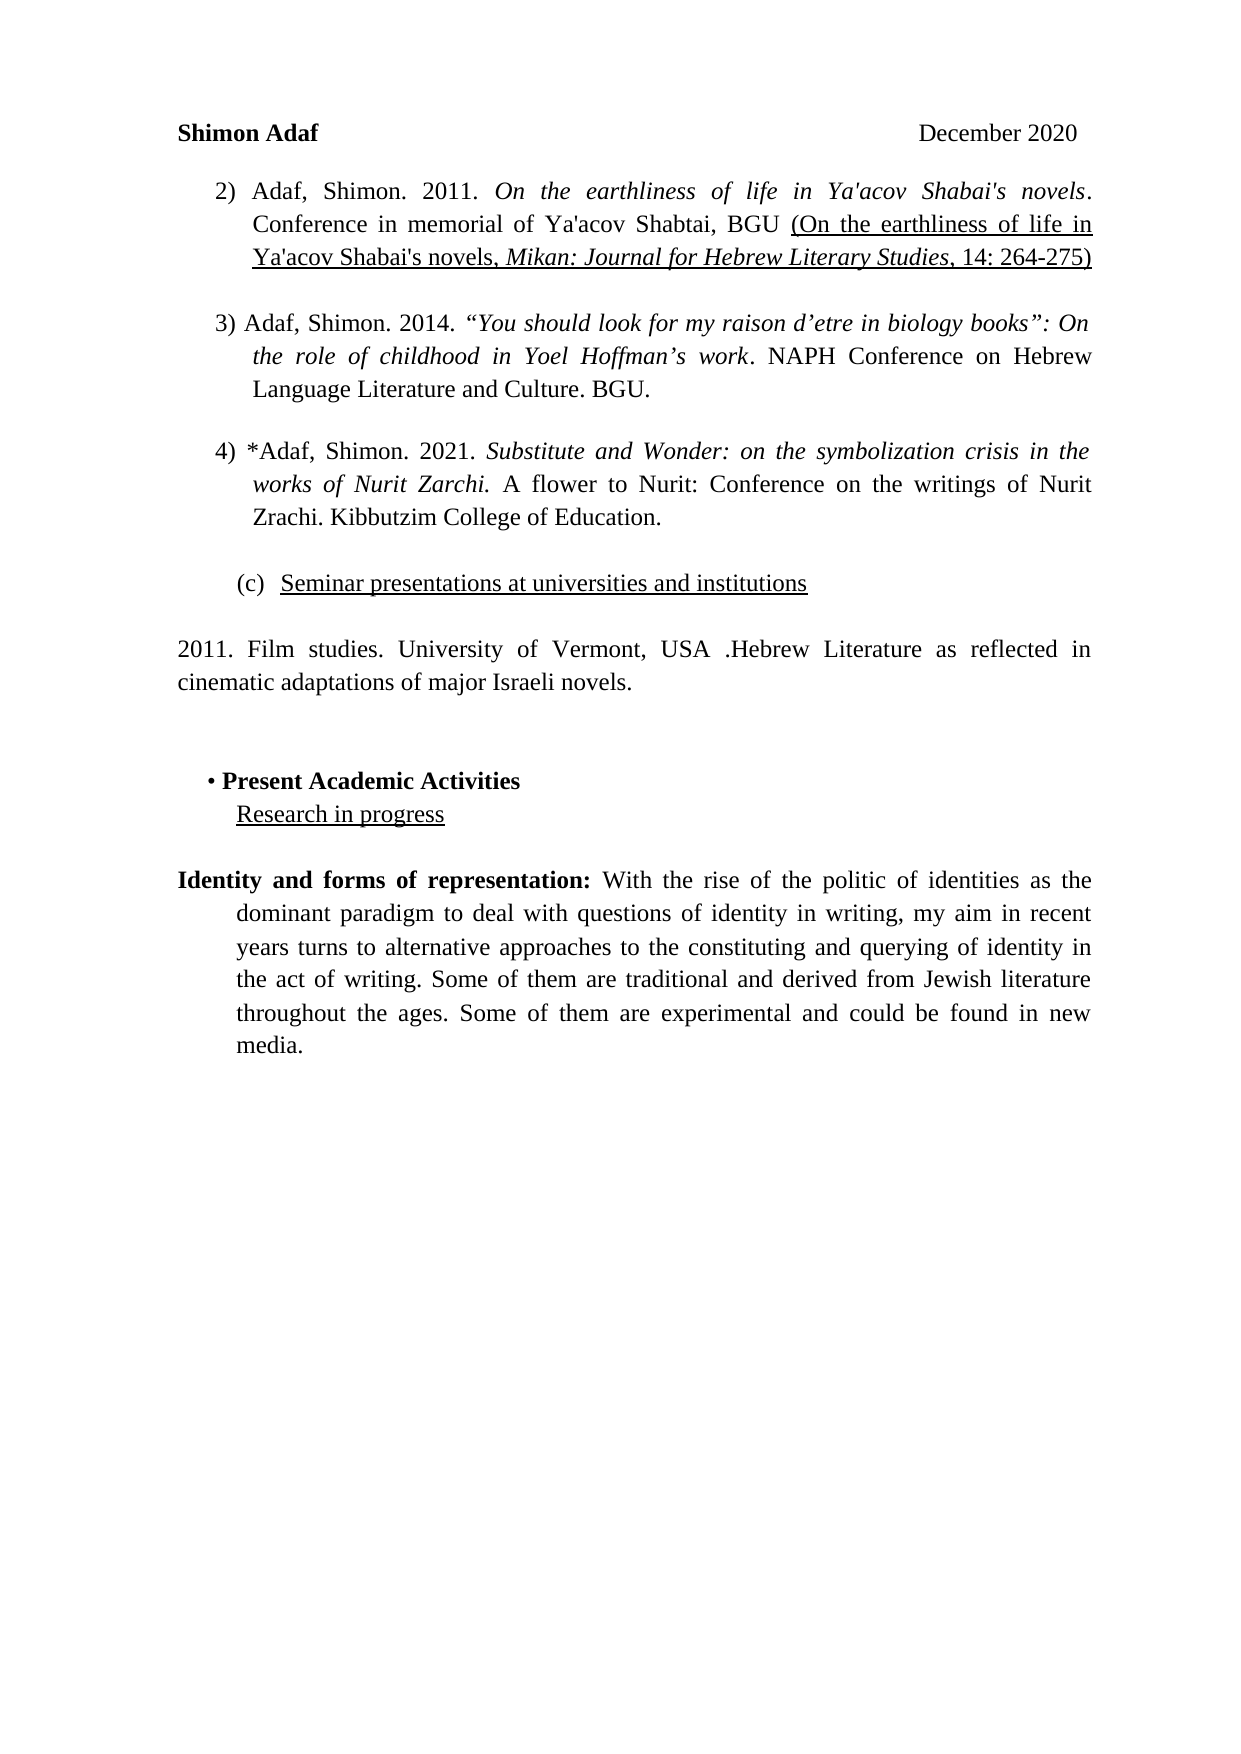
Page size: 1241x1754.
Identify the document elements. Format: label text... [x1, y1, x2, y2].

text 2011. Film studies. University of Vermont, USA .Hebrew Literature as reflected in cinematic adaptations of major Israeli novels. [177, 634, 1092, 696]
list Adaf, Shimon. 2014. “You should look for my raison d’etre in biology books”: On the role of childhood in Yoel Hoffman’s work. NAPH Conference on Hebrew Language Literature and Culture. BGU. [215, 308, 1092, 403]
list Seminar presentations at universities and institutions [237, 568, 1092, 597]
text • Present Academic Activities [177, 766, 1092, 795]
text Identity and forms of representation: With the rise of the politic of identities as the dominant paradigm to deal with questions of identity in writing, my aim in recent years turns to alternative approaches to the constituting and querying of identity in the act of writing. Some of them are traditional and derived from Jewish literature throughout the ages. Some of them are experimental and could be found in new media. [177, 866, 1092, 1059]
list *Adaf, Shimon. 2021. Substitute and Wonder: on the symbolization crisis in the works of Nurit Zarchi. A flower to Nurit: Conference on the writings of Nurit Zrachi. Kibbutzim College of Education. [215, 436, 1092, 531]
list Adaf, Shimon. 2011. On the earthliness of life in Ya'acov Shabai's novels. Conference in memorial of Ya'acov Shabtai, BGU (On the earthliness of life in Ya'acov Shabai's novels, Mikan: Journal for Hebrew Literary Studies, 14: 264-275) [215, 176, 1092, 271]
text Research in progress [177, 799, 1092, 828]
